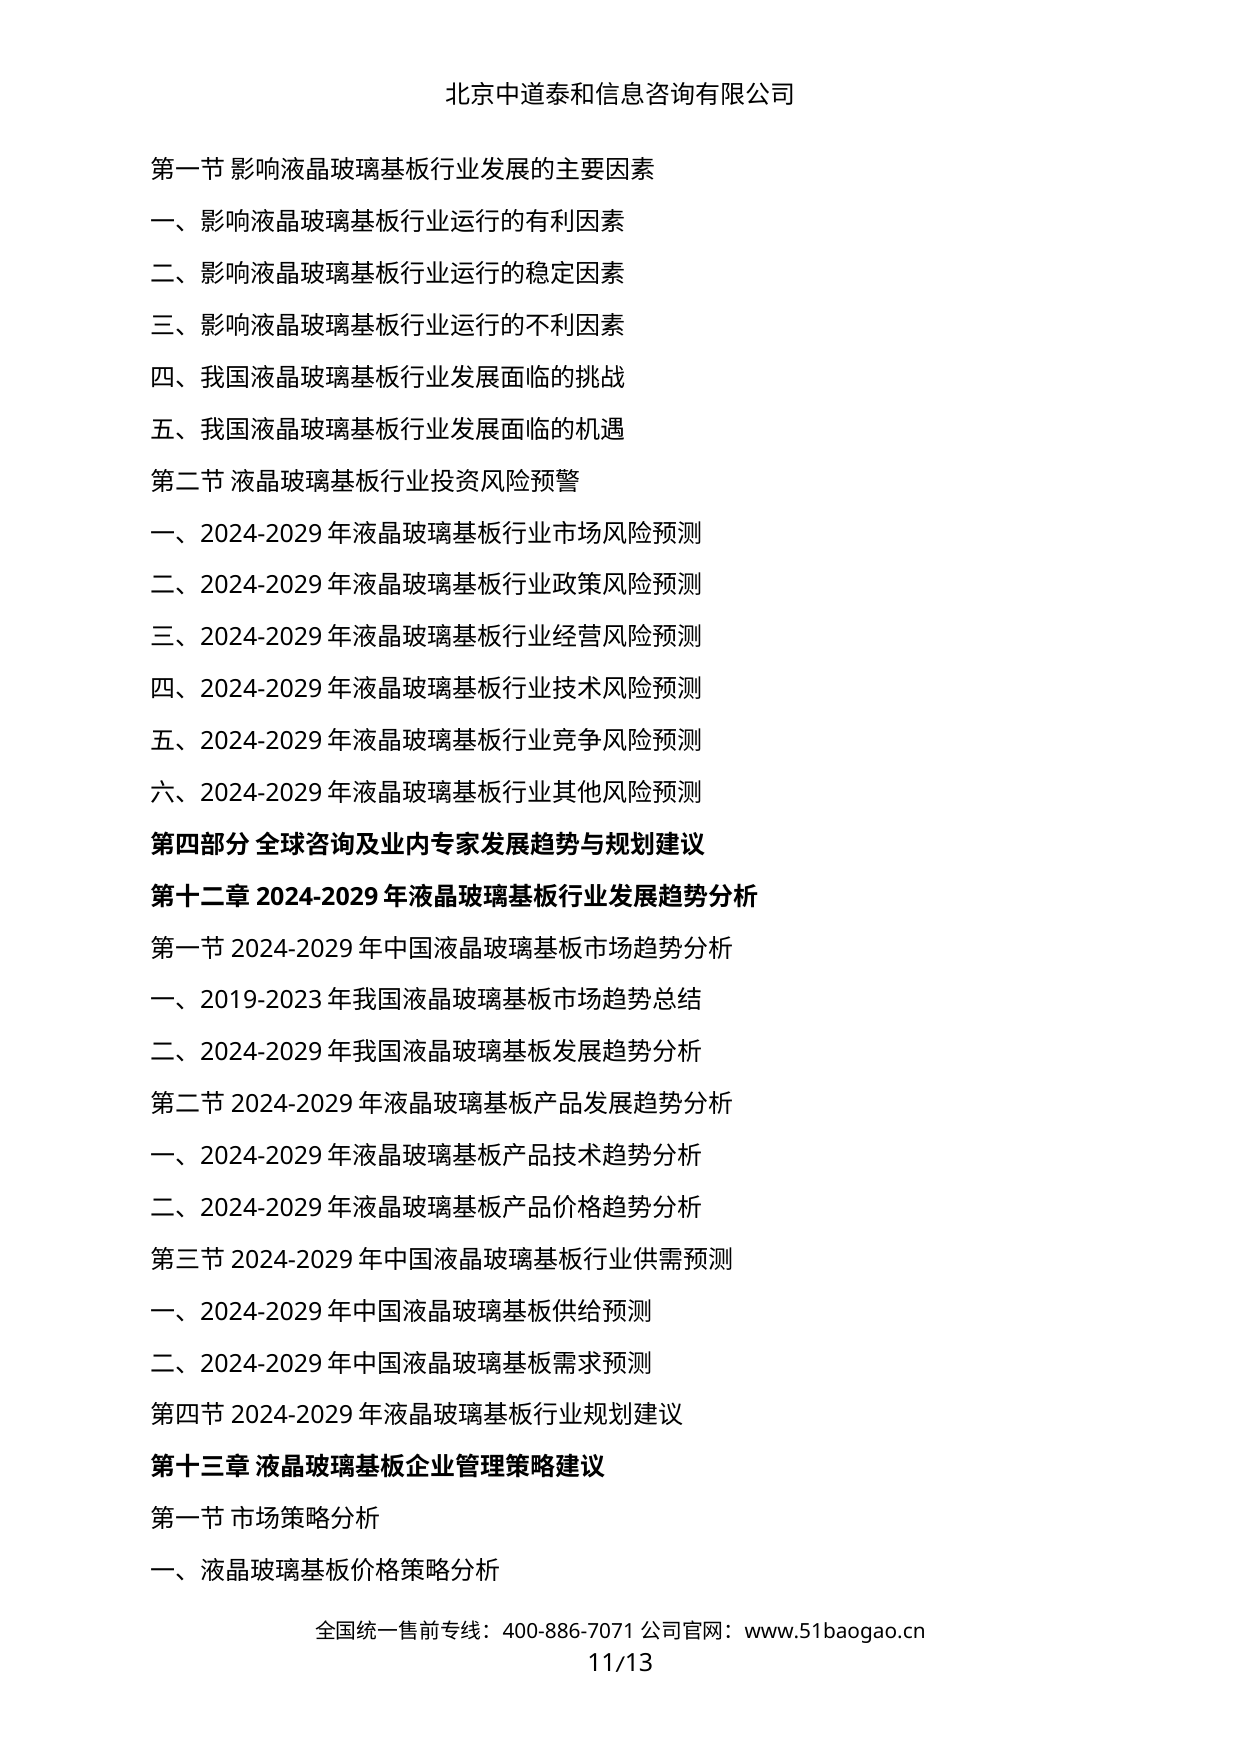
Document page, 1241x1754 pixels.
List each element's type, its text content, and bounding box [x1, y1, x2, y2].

text 一、2024-2029年液晶玻璃基板行业市场风险预测 [150, 513, 1090, 549]
text 三、影响液晶玻璃基板行业运行的不利因素 [150, 306, 1090, 342]
text 三、2024-2029年液晶玻璃基板行业经营风险预测 [150, 617, 1090, 653]
text 一、2024-2029年中国液晶玻璃基板供给预测 [150, 1291, 1090, 1327]
text 第一节 市场策略分析 [150, 1499, 1090, 1535]
text 第二节 2024-2029年液晶玻璃基板产品发展趋势分析 [150, 1084, 1090, 1120]
text 二、2024-2029年中国液晶玻璃基板需求预测 [150, 1343, 1090, 1379]
text 二、2024-2029年我国液晶玻璃基板发展趋势分析 [150, 1032, 1090, 1068]
text 第二节 液晶玻璃基板行业投资风险预警 [150, 461, 1090, 497]
text 第三节 2024-2029年中国液晶玻璃基板行业供需预测 [150, 1239, 1090, 1276]
text 一、2024-2029年液晶玻璃基板产品技术趋势分析 [150, 1136, 1090, 1172]
text 四、我国液晶玻璃基板行业发展面临的挑战 [150, 357, 1090, 394]
text 一、影响液晶玻璃基板行业运行的有利因素 [150, 202, 1090, 238]
text 一、液晶玻璃基板价格策略分析 [150, 1551, 1090, 1587]
text 第十二章 2024-2029年液晶玻璃基板行业发展趋势分析 [150, 876, 1090, 912]
text 第四部分 全球咨询及业内专家发展趋势与规划建议 [150, 824, 1090, 861]
text 二、2024-2029年液晶玻璃基板产品价格趋势分析 [150, 1187, 1090, 1224]
text 四、2024-2029年液晶玻璃基板行业技术风险预测 [150, 669, 1090, 705]
text 五、2024-2029年液晶玻璃基板行业竞争风险预测 [150, 721, 1090, 757]
text 六、2024-2029年液晶玻璃基板行业其他风险预测 [150, 772, 1090, 809]
text 二、影响液晶玻璃基板行业运行的稳定因素 [150, 254, 1090, 290]
text 第一节 2024-2029年中国液晶玻璃基板市场趋势分析 [150, 928, 1090, 964]
text 第四节 2024-2029年液晶玻璃基板行业规划建议 [150, 1395, 1090, 1431]
text 二、2024-2029年液晶玻璃基板行业政策风险预测 [150, 565, 1090, 601]
text 五、我国液晶玻璃基板行业发展面临的机遇 [150, 409, 1090, 446]
text 第十三章 液晶玻璃基板企业管理策略建议 [150, 1447, 1090, 1483]
text 第一节 影响液晶玻璃基板行业发展的主要因素 [150, 150, 1090, 186]
text 一、2019-2023年我国液晶玻璃基板市场趋势总结 [150, 980, 1090, 1016]
